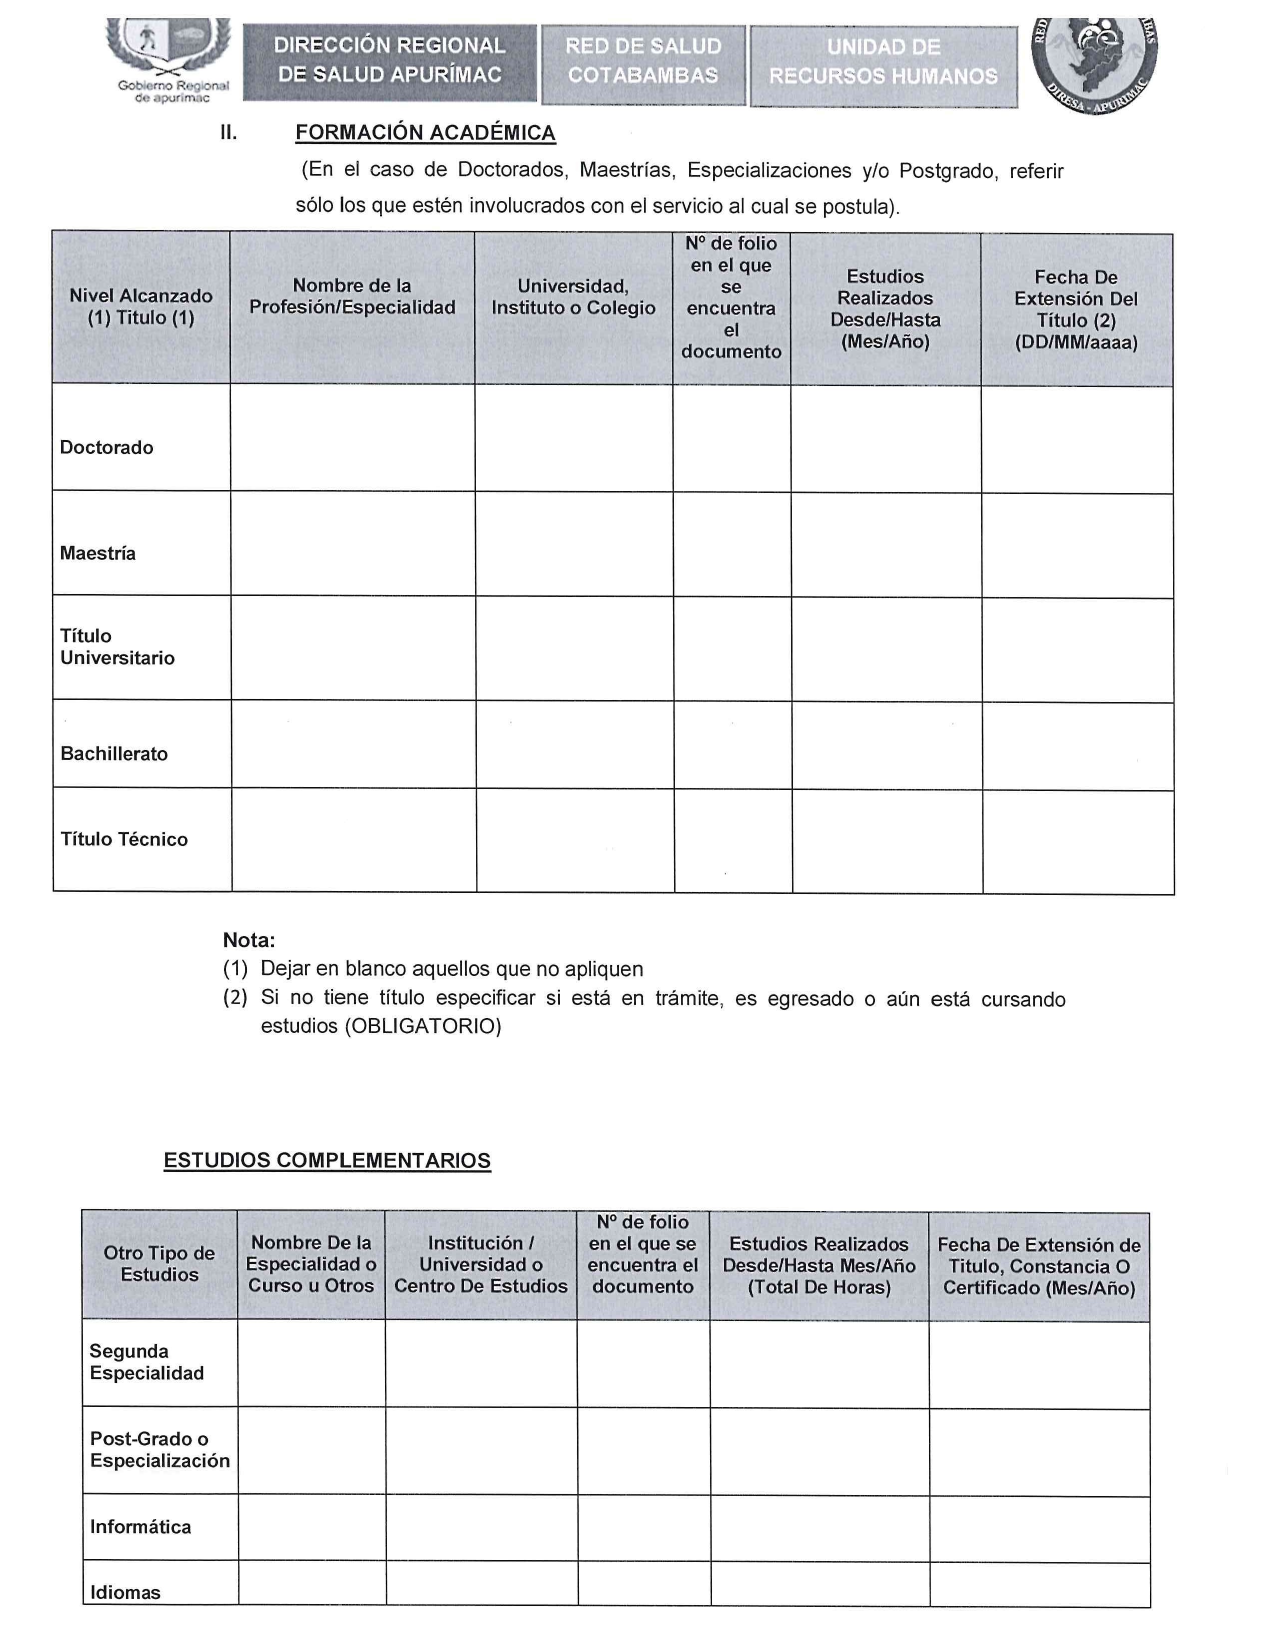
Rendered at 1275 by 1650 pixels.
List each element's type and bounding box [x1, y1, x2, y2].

picture [47, 14, 1229, 1611]
